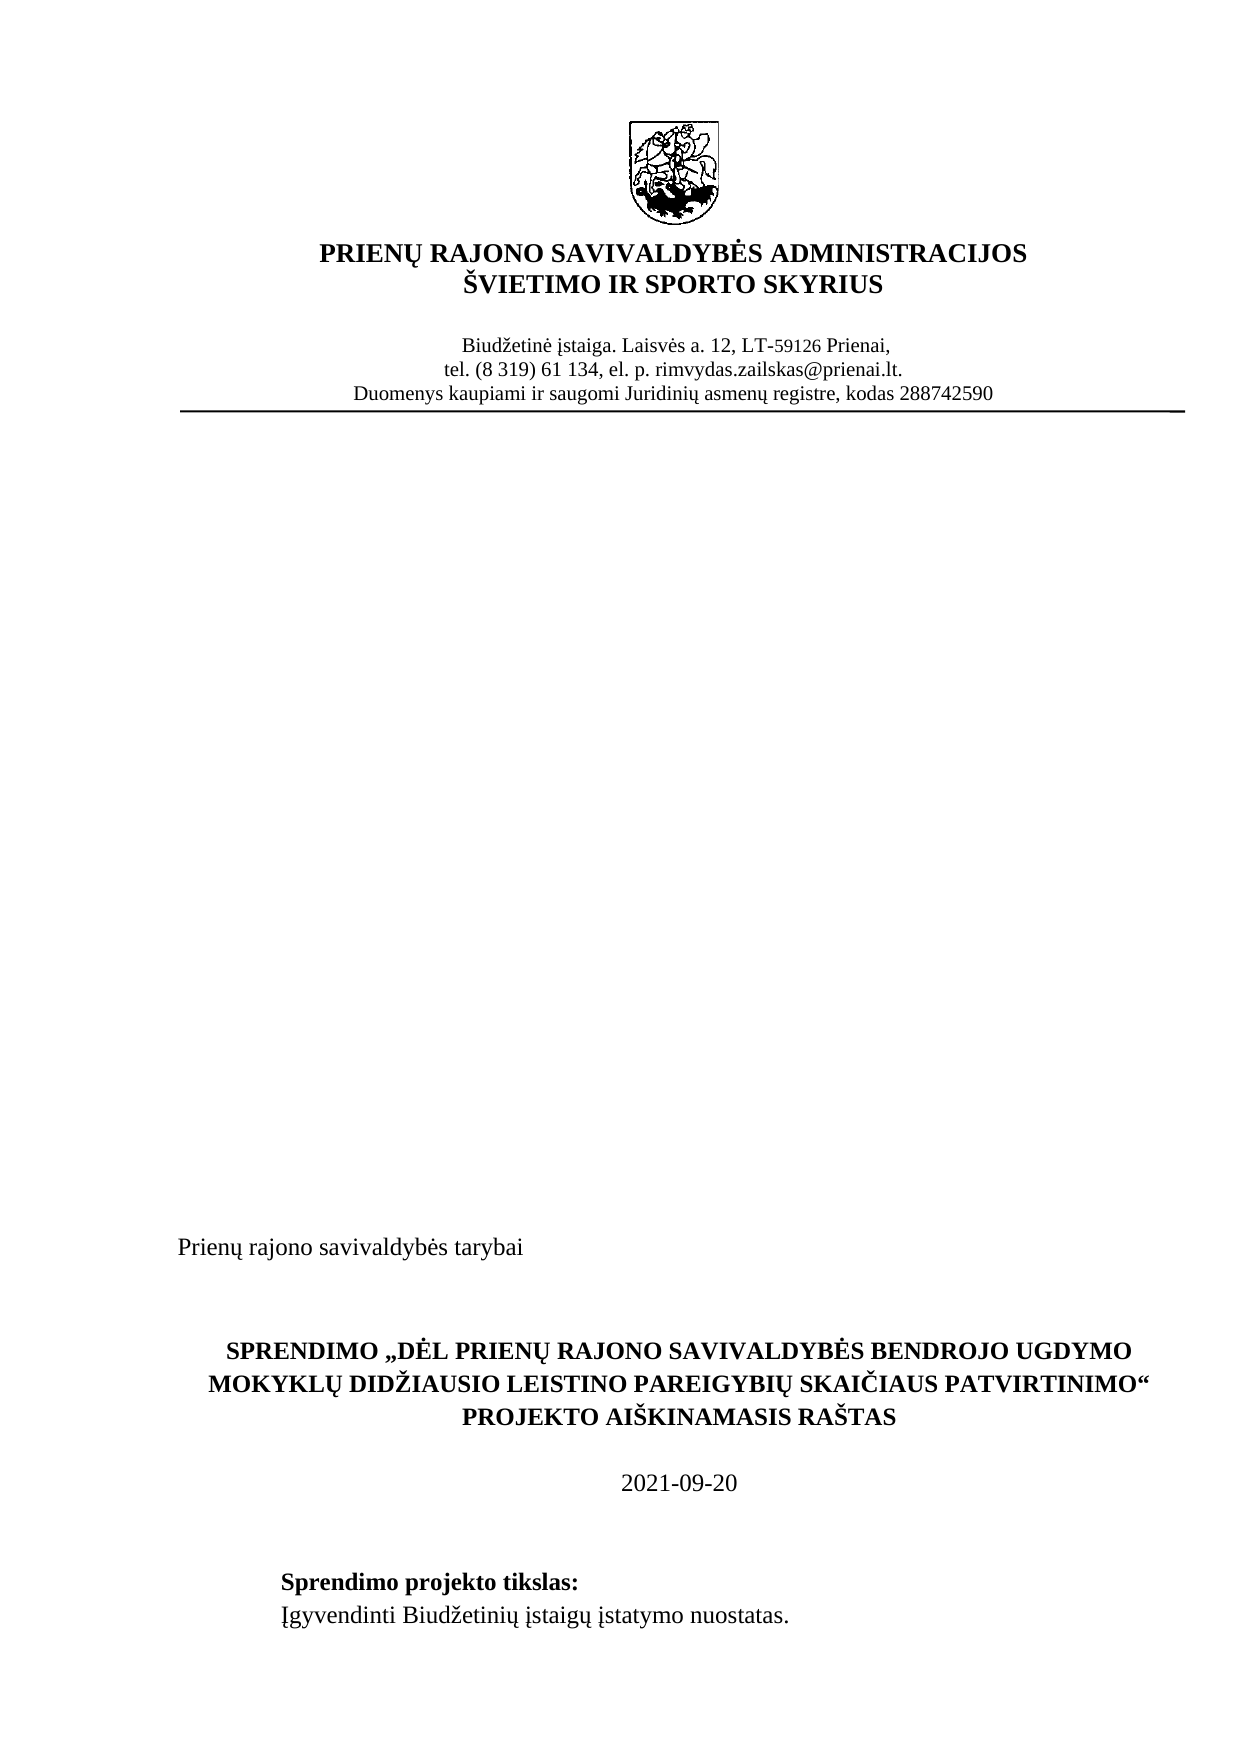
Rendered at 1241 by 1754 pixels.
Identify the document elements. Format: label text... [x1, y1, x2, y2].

picture [628, 120, 719, 226]
text tel. (8 319) 61 134, el. p. rimvydas.zailskas@prienai.lt. [165, 357, 1182, 381]
text SPRENDIMO „DĖL PRIENŲ RAJONO SAVIVALDYBĖS BENDROJO UGDYMO MOKYKLŲ DIDŽIAUSIO LEISTINO PAREIGYBIŲ SKAIČIAUS PATVIRTINIMO“ PROJEKTO AIŠKINAMASIS RAŠTAS [177, 1336, 1181, 1431]
text Sprendimo projekto tikslas: [177, 1567, 1181, 1596]
text PRIENŲ RAJONO SAVIVALDYBĖS administracijos [165, 237, 1182, 268]
text Duomenys kaupiami ir saugomi Juridinių asmenų registre, kodas 288742590 [165, 381, 1182, 405]
text Įgyvendinti Biudžetinių įstaigų įstatymo nuostatas. [177, 1600, 1181, 1629]
text švietimo IR SPORTO skyrius [165, 268, 1182, 300]
text Biudžetinė įstaiga. Laisvės a. 12, LT-59126 Prienai, [165, 333, 1182, 357]
text 2021-09-20 [177, 1468, 1181, 1497]
text Prienų rajono savivaldybės tarybai [177, 1232, 1181, 1261]
